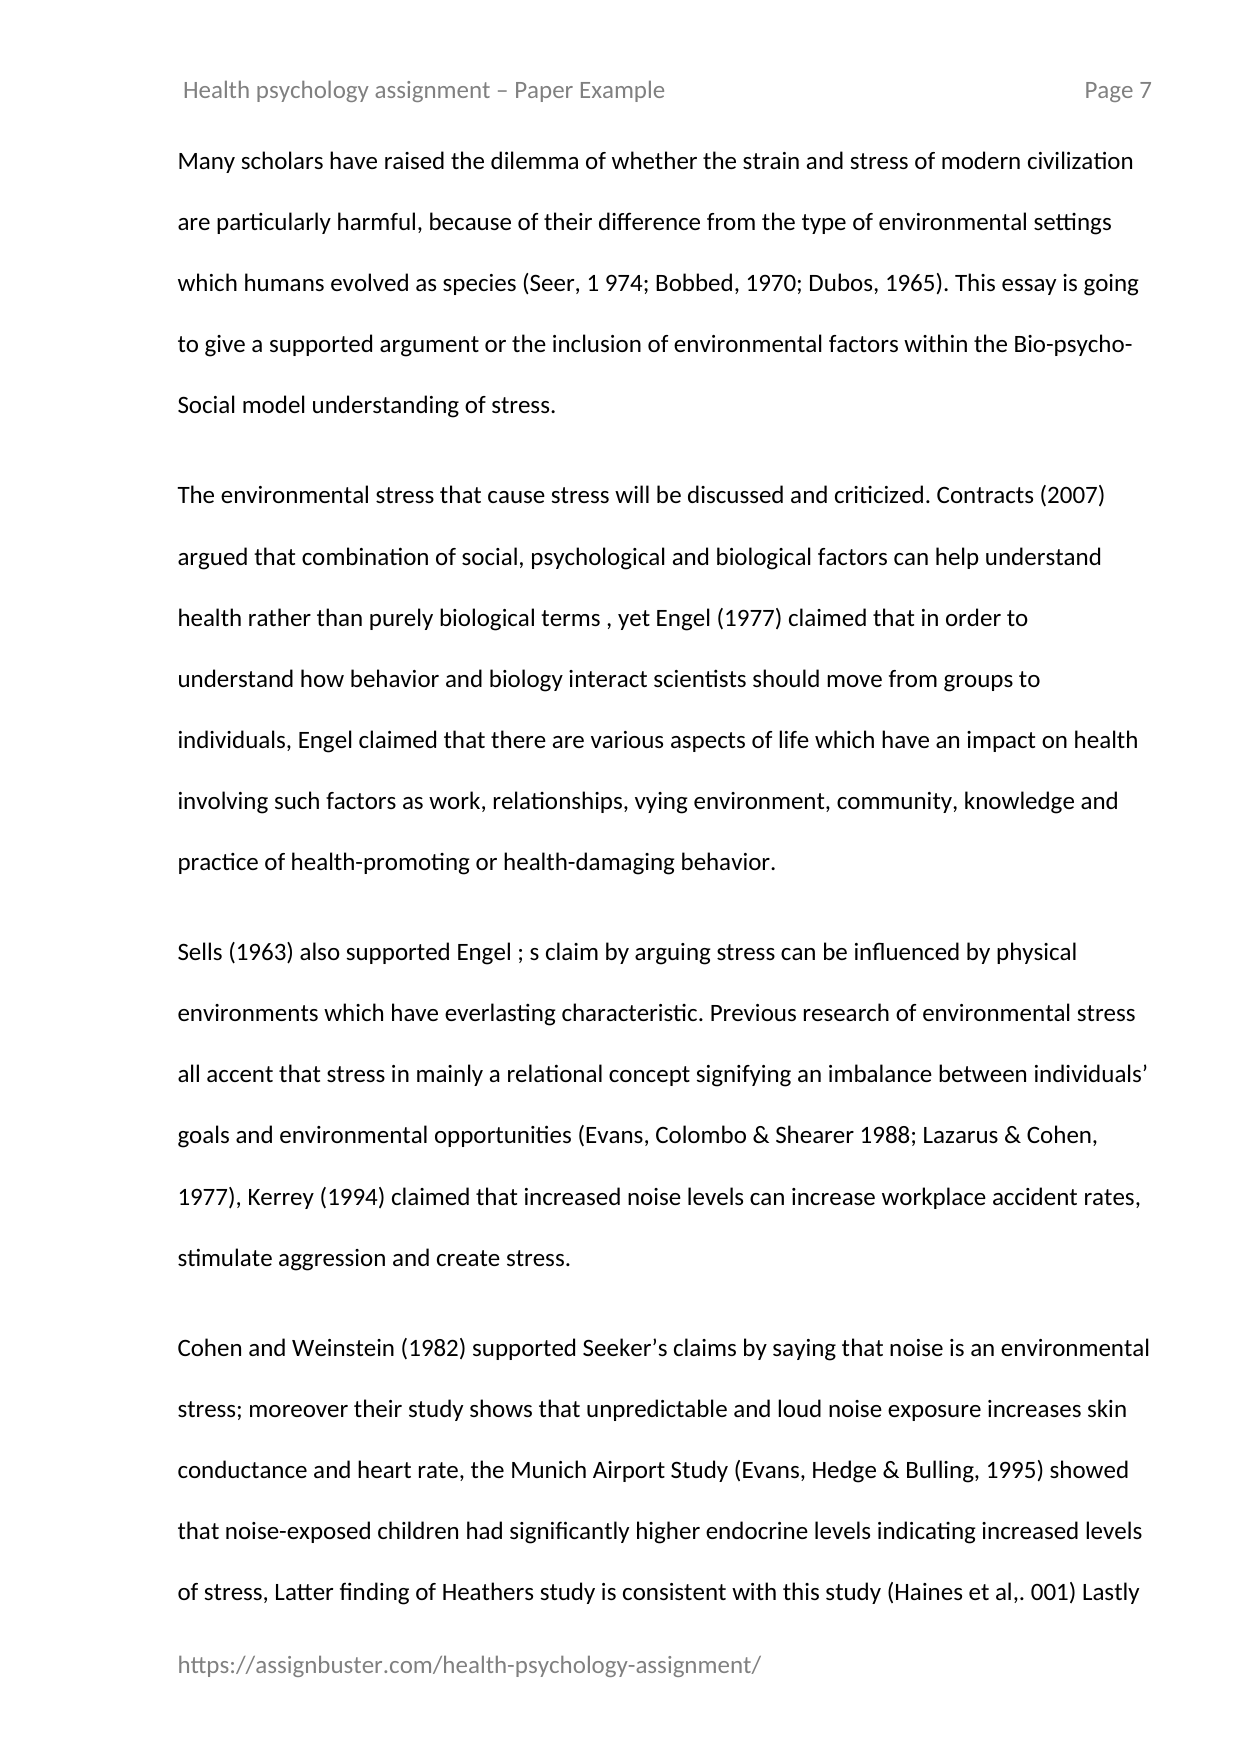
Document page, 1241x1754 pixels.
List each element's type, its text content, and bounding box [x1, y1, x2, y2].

text Sells (1963) also supported Engel ; s claim by arguing stress can be influenced by physical environments which have everlasting characteristic. Previous research of environmental stress all accent that stress in mainly a relational concept signifying an imbalance between individuals’ goals and environmental opportunities (Evans, Colombo & Shearer 1988; Lazarus & Cohen, 1977), Kerrey (1994) claimed that increased noise levels can increase workplace accident rates, stimulate aggression and create stress. [177, 936, 1152, 1272]
text The environmental stress that cause stress will be discussed and criticized. Contracts (2007) argued that combination of social, psychological and biological factors can help understand health rather than purely biological terms , yet Engel (1977) claimed that in order to understand how behavior and biology interact scientists should move from groups to individuals, Engel claimed that there are various aspects of life which have an impact on health involving such factors as work, relationships, vying environment, community, knowledge and practice of health-promoting or health-damaging behavior. [177, 480, 1152, 876]
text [177, 1332, 1152, 1607]
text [177, 145, 1152, 420]
